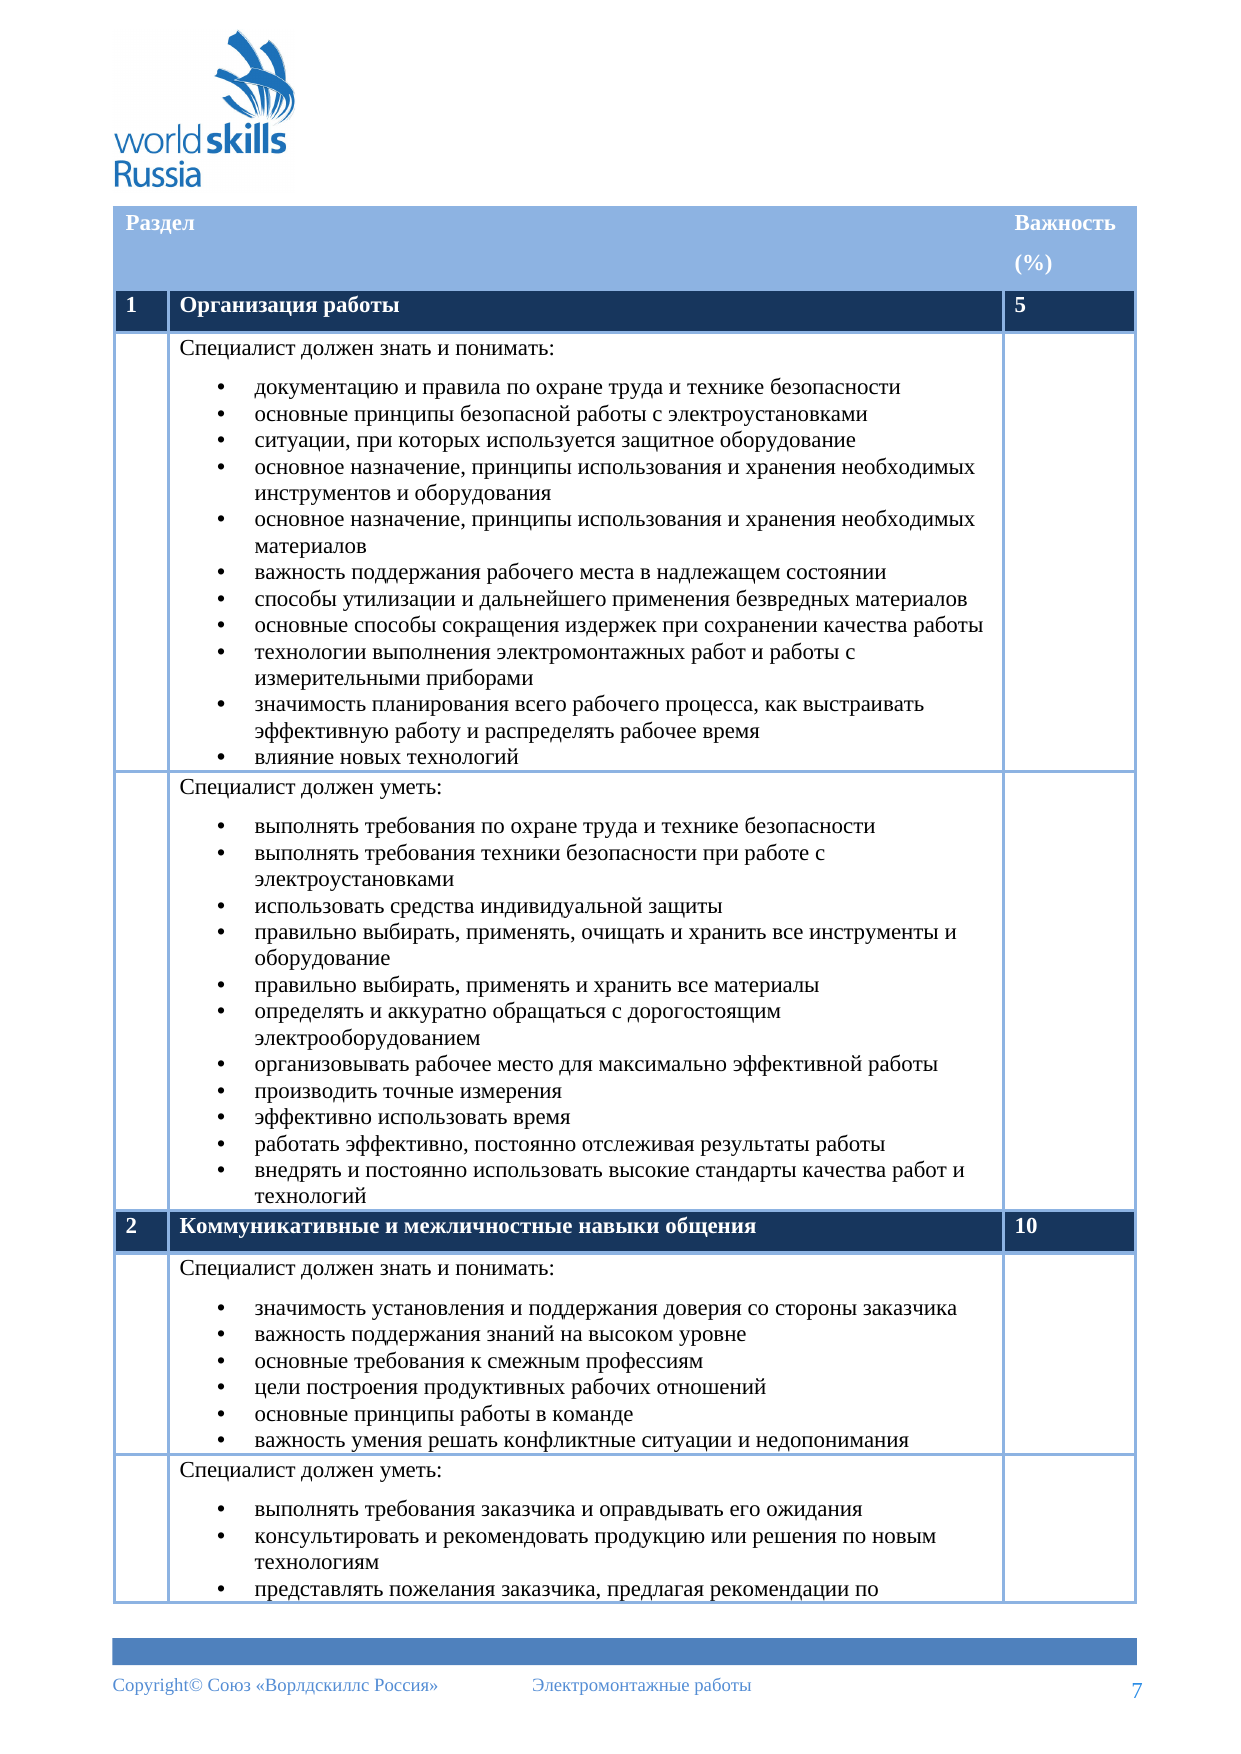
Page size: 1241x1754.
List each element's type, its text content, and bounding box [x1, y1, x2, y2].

table_header Важность (%) [1005, 209, 1134, 288]
table_cell Коммуникативные и межличностные навыки общения [170, 1212, 1002, 1251]
table_cell [1005, 334, 1134, 770]
table_cell Специалист должен знать и понимать: документацию и правила по охране труда и технике безопасности основные принципы безопасной работы с электроустановками ситуации, при которых используется защитное оборудование основное назначение, принципы использования и хранения необходимых инструментов и оборудования основное назначение, принципы использования и хранения необходимых материалов важность поддержания рабочего места в надлежащем состоянии способы утилизации и дальнейшего применения безвредных материалов основные способы сокращения издержек при сохранении качества работы технологии выполнения электромонтажных работ и работы с измерительными приборами значимость планирования всего рабочего процесса, как выстраивать эффективную работу и распределять рабочее время влияние новых технологий [170, 334, 1002, 770]
table_cell [1005, 1255, 1134, 1453]
table_cell [116, 334, 167, 770]
table_header Раздел [116, 209, 1002, 288]
table_cell Организация работы [170, 291, 1002, 331]
table_cell Специалист должен знать и понимать: значимость установления и поддержания доверия со стороны заказчика важность поддержания знаний на высоком уровне основные требования к смежным профессиям цели построения продуктивных рабочих отношений основные принципы работы в команде важность умения решать конфликтные ситуации и недопонимания [170, 1255, 1002, 1453]
table_cell 5 [1005, 291, 1134, 331]
table_cell [116, 773, 167, 1209]
table_cell Специалист должен уметь: выполнять требования по охране труда и технике безопасности выполнять требования техники безопасности при работе с электроустановками использовать средства индивидуальной защиты правильно выбирать, применять, очищать и хранить все инструменты и оборудование правильно выбирать, применять и хранить все материалы определять и аккуратно обращаться с дорогостоящим электрооборудованием организовывать рабочее место для максимально эффективной работы производить точные измерения эффективно использовать время работать эффективно, постоянно отслеживая результаты работы внедрять и постоянно использовать высокие стандарты качества работ и технологий [170, 773, 1002, 1209]
table_cell [116, 1255, 167, 1453]
table_cell 1 [116, 291, 167, 331]
table_cell [116, 1456, 167, 1601]
table_cell [1005, 1456, 1134, 1601]
table_cell [1005, 773, 1134, 1209]
table_cell 10 [1005, 1212, 1134, 1251]
table_cell 2 [116, 1212, 167, 1251]
picture [112, 29, 295, 193]
